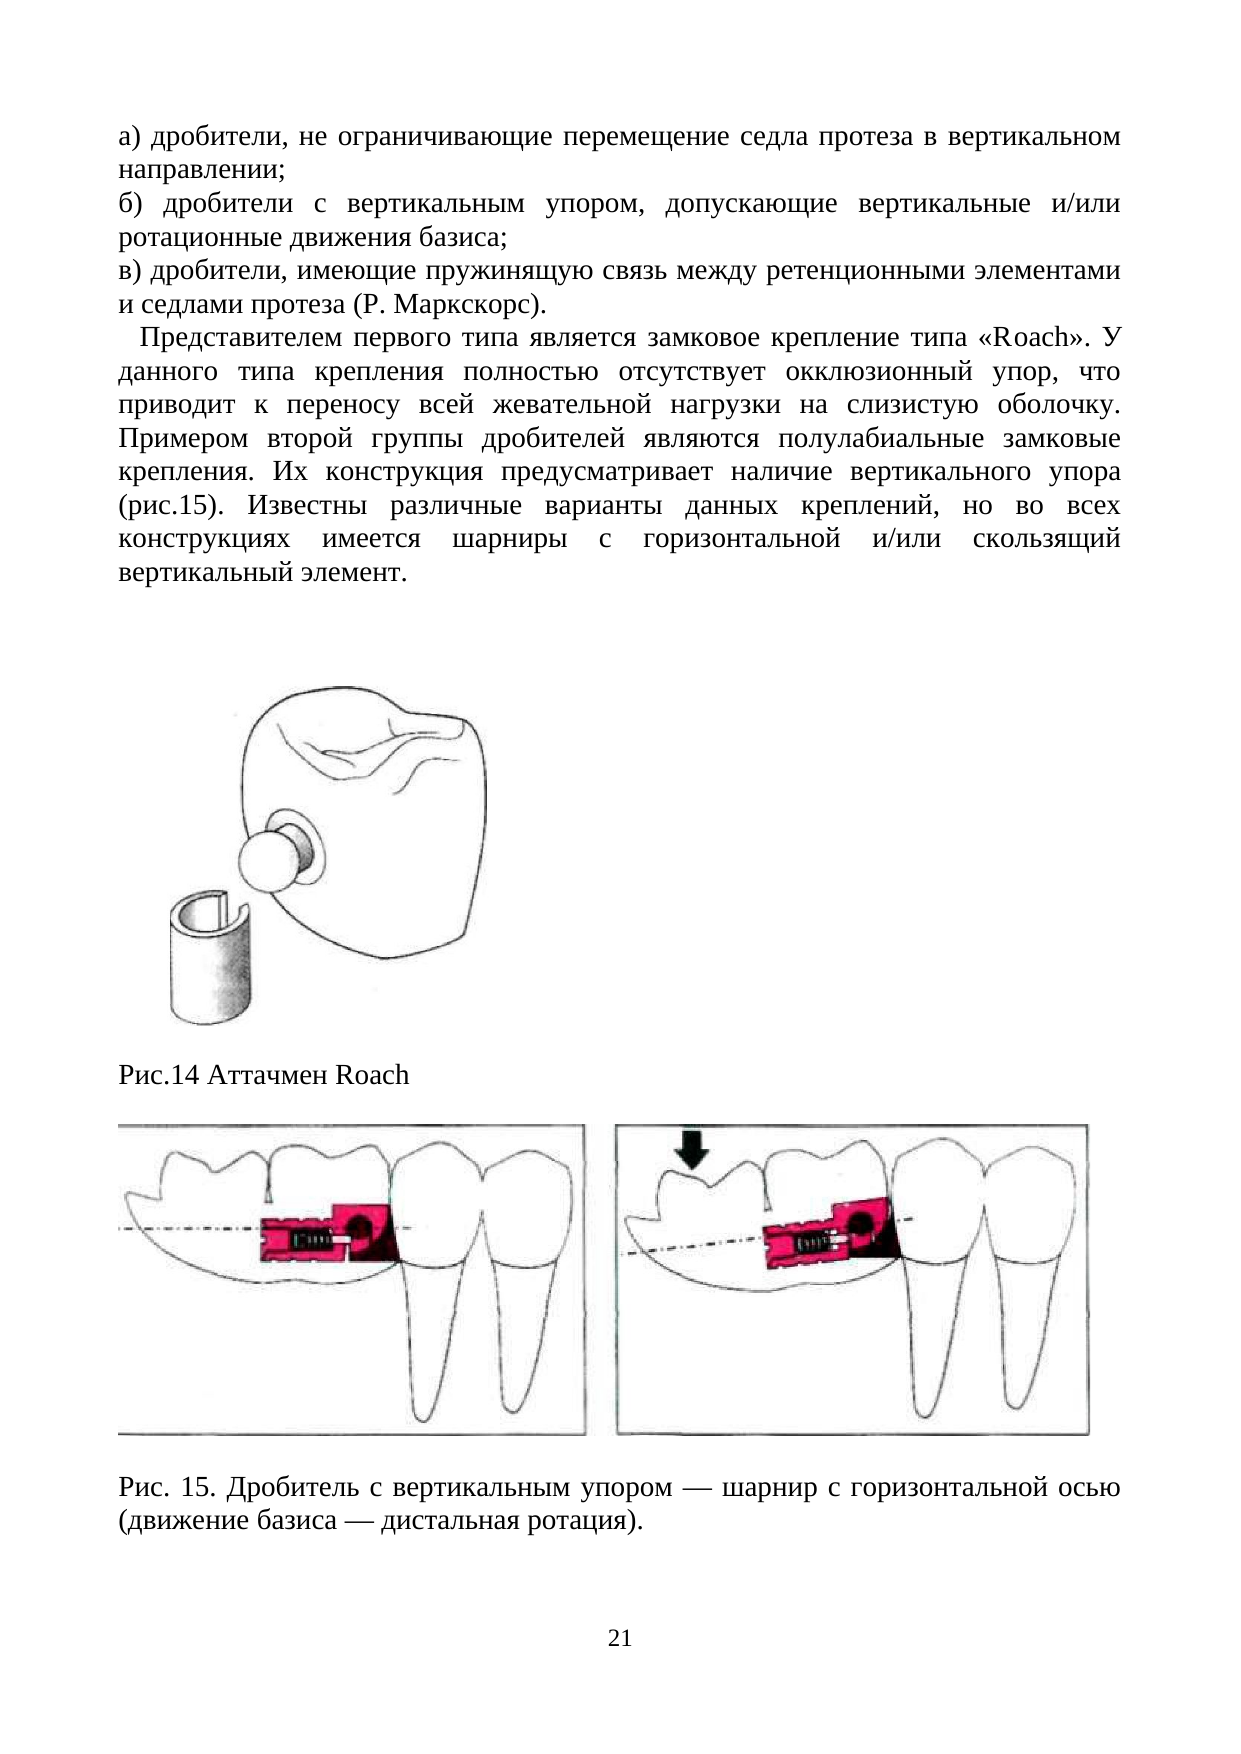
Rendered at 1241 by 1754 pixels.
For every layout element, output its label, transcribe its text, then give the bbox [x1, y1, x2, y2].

text Рис. 15. Дробитель с вертикальным упором — шарнир с горизонтальной осью (движение базиса — дистальная ротация). [118, 1469, 1122, 1536]
text б) дробители с вертикальным упором, допускающие вертикальные и/или ротационные движения базиса; [118, 185, 1122, 252]
text Представителем первого типа является замковое крепление типа «Roach». У данного типа крепления полностью отсутствует окклюзионный упор, что приводит к переносу всей жевательной нагрузки на слизистую оболочку. Примером второй группы дробителей являются полулабиальные замковые крепления. Их конструкция предусматривает наличие вертикального упора (рис.15). Известны различные варианты данных креплений, но во всех конструкциях имеется шарниры с горизонтальной и/или скользящий вертикальный элемент. [118, 319, 1122, 588]
text в) дробители, имеющие пружинящую связь между ретенционными элементами и седлами протеза (Р. Маркскорс). [118, 252, 1122, 319]
text а) дробители, не ограничивающие перемещение седла протеза в вертикальном направлении; [118, 118, 1122, 185]
picture [132, 679, 508, 1035]
picture [118, 1124, 1091, 1436]
text Рис.14 Аттачмен Roach [118, 1057, 1122, 1091]
